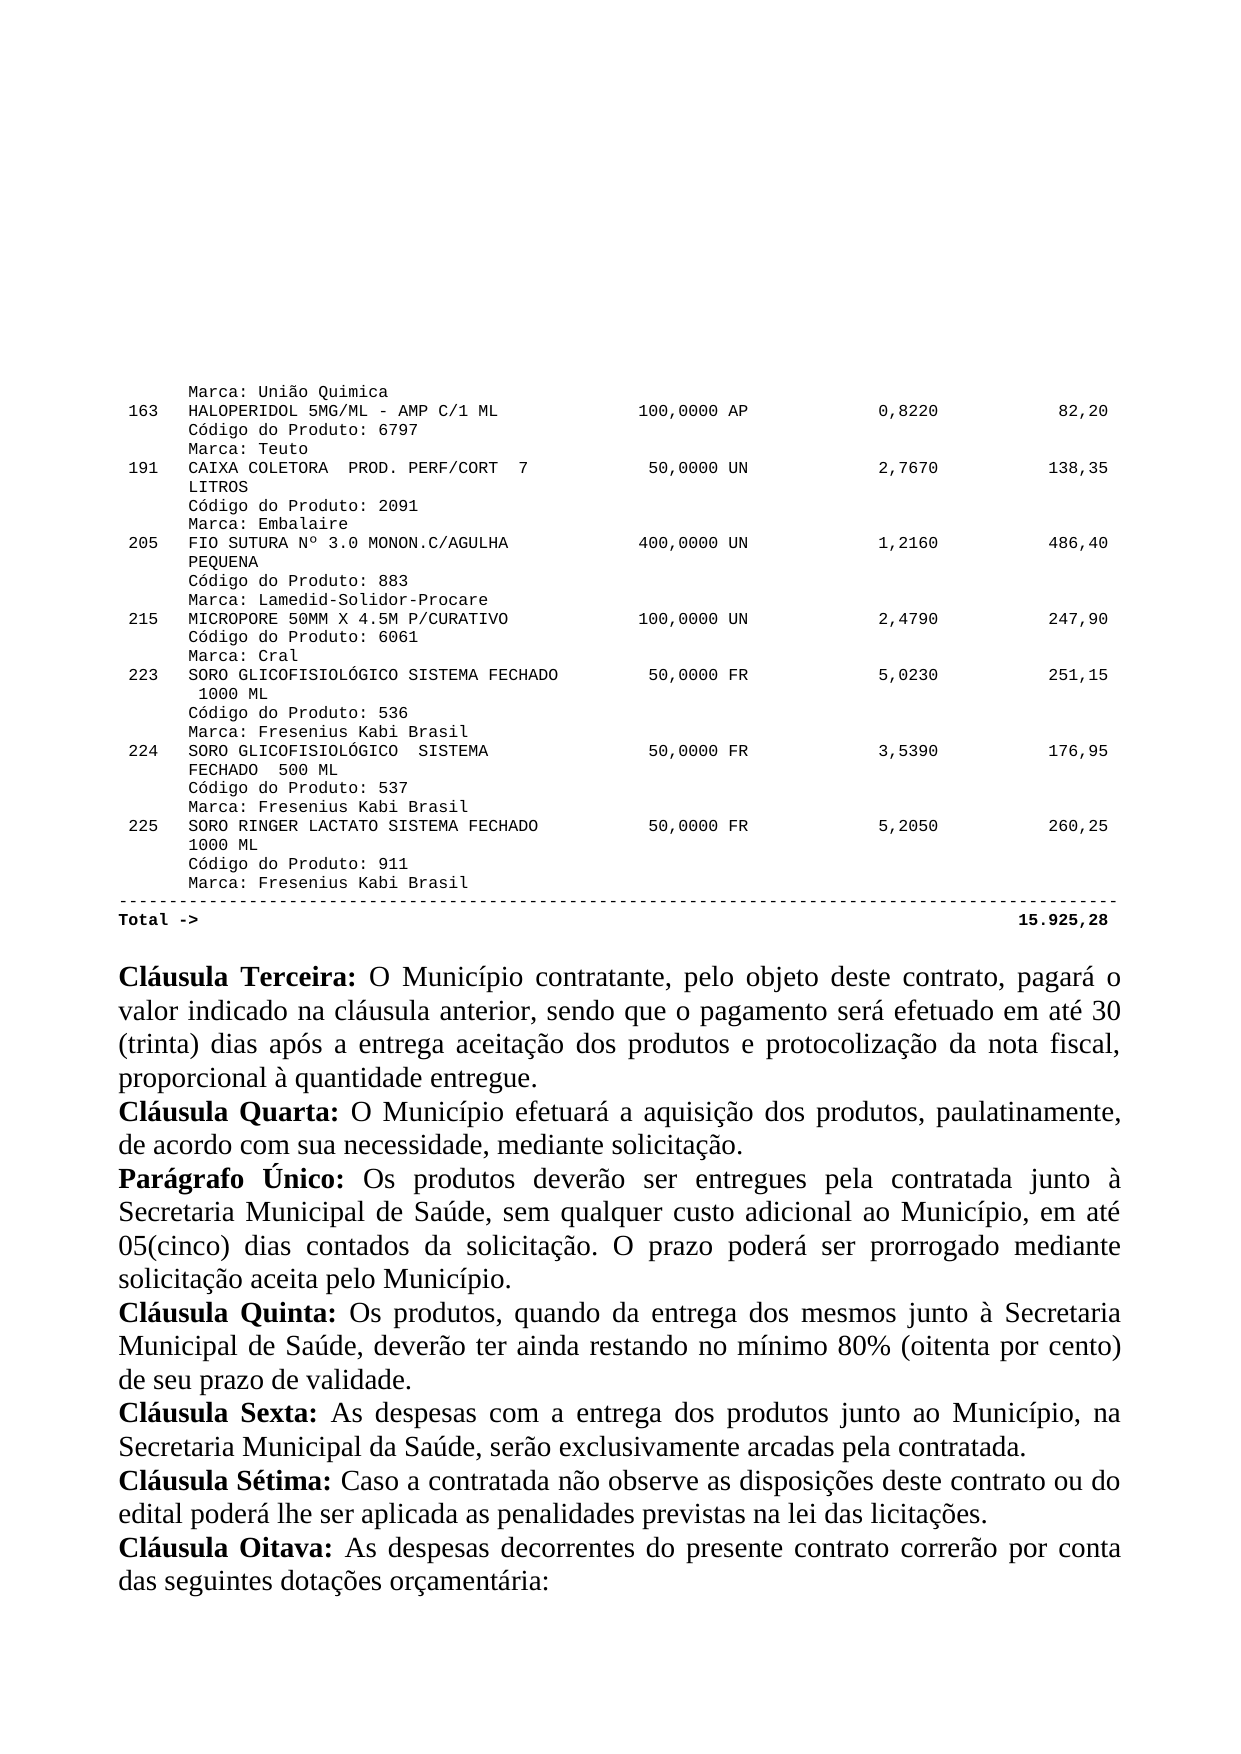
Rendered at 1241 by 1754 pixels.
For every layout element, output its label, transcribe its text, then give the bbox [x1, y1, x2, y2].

text Cláusula Quarta: O Município efetuará a aquisição dos produtos, paulatinamente, de acordo com sua necessidade, mediante solicitação. [118, 1094, 1122, 1161]
text Cláusula Terceira: O Município contratante, pelo objeto deste contrato, pagará o valor indicado na cláusula anterior, sendo que o pagamento será efetuado em até 30 (trinta) dias após a entrega aceitação dos produtos e protocolização da nota fiscal, proporcional à quantidade entregue. [118, 959, 1122, 1094]
text Cláusula Sétima: Caso a contratada não observe as disposições deste contrato ou do edital poderá lhe ser aplicada as penalidades previstas na lei das licitações. [118, 1463, 1122, 1530]
text Cláusula Oitava: As despesas decorrentes do presente contrato correrão por conta das seguintes dotações orçamentária: [118, 1530, 1122, 1597]
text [118, 384, 1122, 959]
text Cláusula Quinta: Os produtos, quando da entrega dos mesmos junto à Secretaria Municipal de Saúde, deverão ter ainda restando no mínimo 80% (oitenta por cento) de seu prazo de validade. [118, 1295, 1122, 1396]
text Cláusula Sexta: As despesas com a entrega dos produtos junto ao Município, na Secretaria Municipal da Saúde, serão exclusivamente arcadas pela contratada. [118, 1396, 1122, 1463]
text Parágrafo Único: Os produtos deverão ser entregues pela contratada junto à Secretaria Municipal de Saúde, sem qualquer custo adicional ao Município, em até 05(cinco) dias contados da solicitação. O prazo poderá ser prorrogado mediante solicitação aceita pelo Município. [118, 1161, 1122, 1295]
